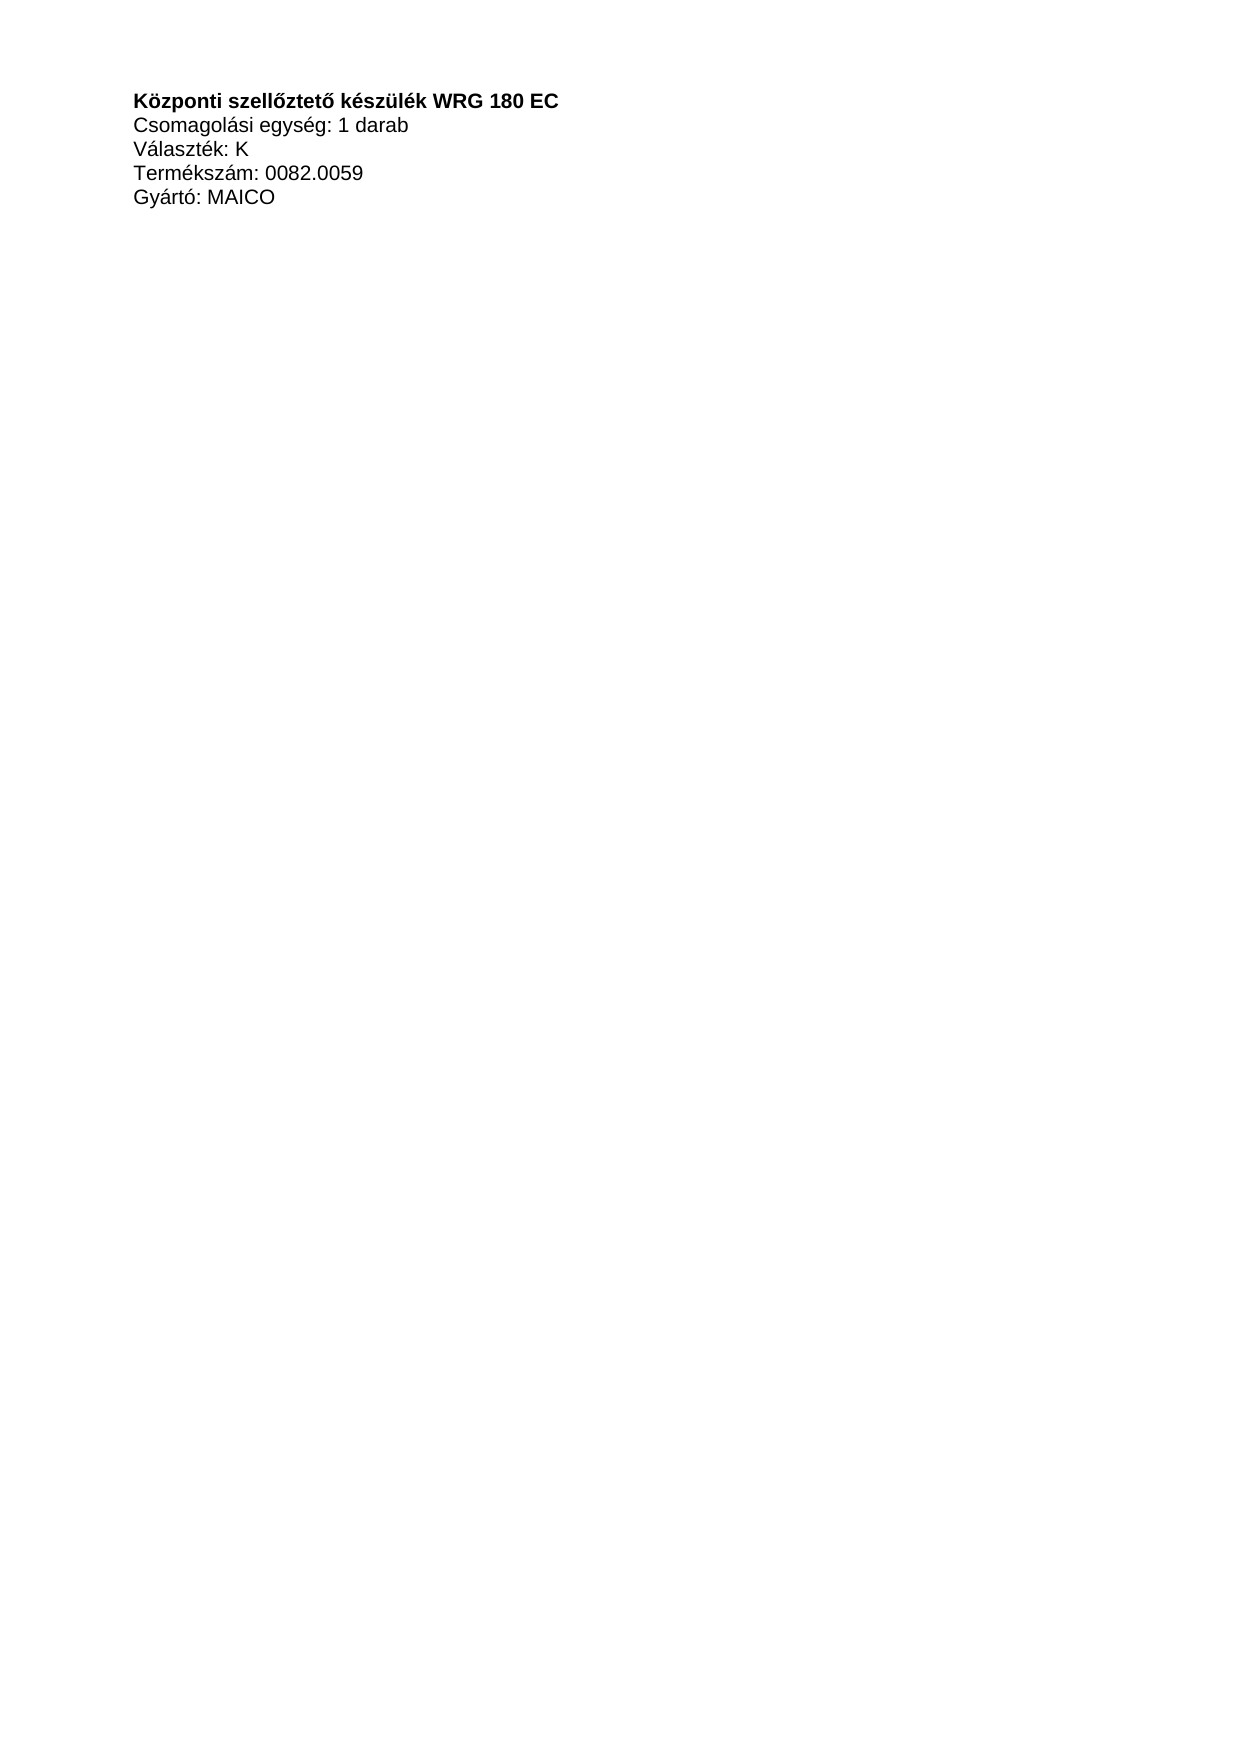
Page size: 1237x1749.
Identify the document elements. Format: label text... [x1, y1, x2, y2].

text Központi szellőztető készülék WRG 180 ECCsomagolási egység: 1 darabVálaszték: K Termékszám: 0082.0059Gyártó: MAICO [133, 89, 1148, 208]
